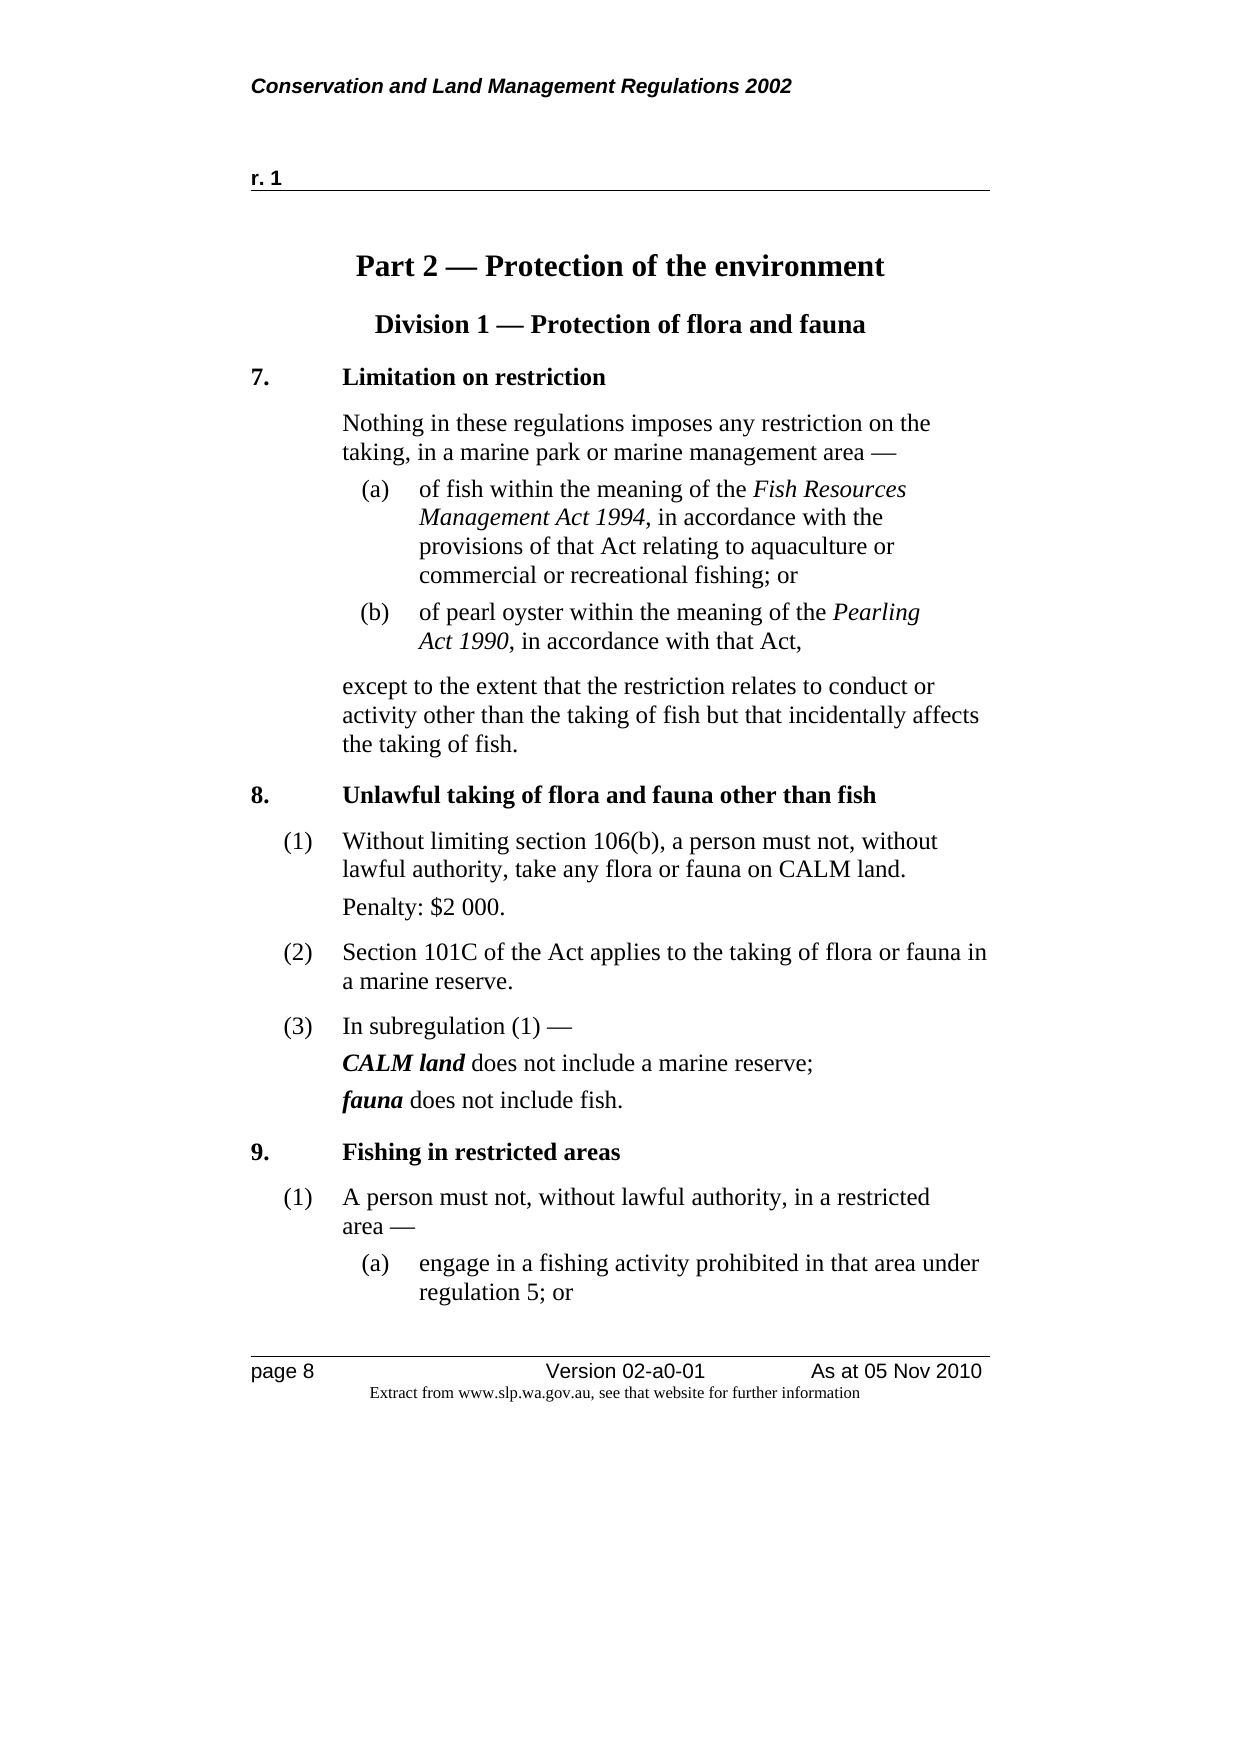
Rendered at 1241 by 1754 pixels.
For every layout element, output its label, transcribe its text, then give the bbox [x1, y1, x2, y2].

subtitle Part 2 — Protection of the environment [251, 247, 990, 283]
text (b) of pearl oyster within the meaning of the Pearling Act 1990, in accordance with that Act, [251, 597, 990, 654]
subtitle 7. Limitation on restriction [251, 362, 990, 391]
text Penalty: $2 000. [251, 892, 990, 920]
text Nothing in these regulations imposes any restriction on the taking, in a marine park or marine management area — [251, 408, 990, 465]
subtitle 9. Fishing in restricted areas [251, 1137, 990, 1166]
text fauna does not include fish. [251, 1085, 990, 1114]
text (1) Without limiting section 106(b), a person must not, without lawful authority, take any flora or fauna on CALM land. [251, 826, 990, 883]
text (1) A person must not, without lawful authority, in a restricted area — [251, 1182, 990, 1240]
text (2) Section 101C of the Act applies to the taking of flora or fauna in a marine reserve. [251, 937, 990, 994]
subtitle 8. Unlawful taking of flora and fauna other than fish [251, 780, 990, 809]
text CALM land does not include a marine reserve; [251, 1048, 990, 1077]
text (a) engage in a fishing activity prohibited in that area under regulation 5; or [251, 1248, 990, 1306]
subtitle Division 1 — Protection of flora and fauna [251, 308, 990, 339]
text except to the extent that the restriction relates to conduct or activity other than the taking of fish but that incidentally affects the taking of fish. [251, 671, 990, 757]
text (3) In subregulation (1) — [251, 1011, 990, 1040]
text (a) of fish within the meaning of the Fish Resources Management Act 1994, in accordance with the provisions of that Act relating to aquaculture or commercial or recreational fishing; or [251, 474, 990, 589]
